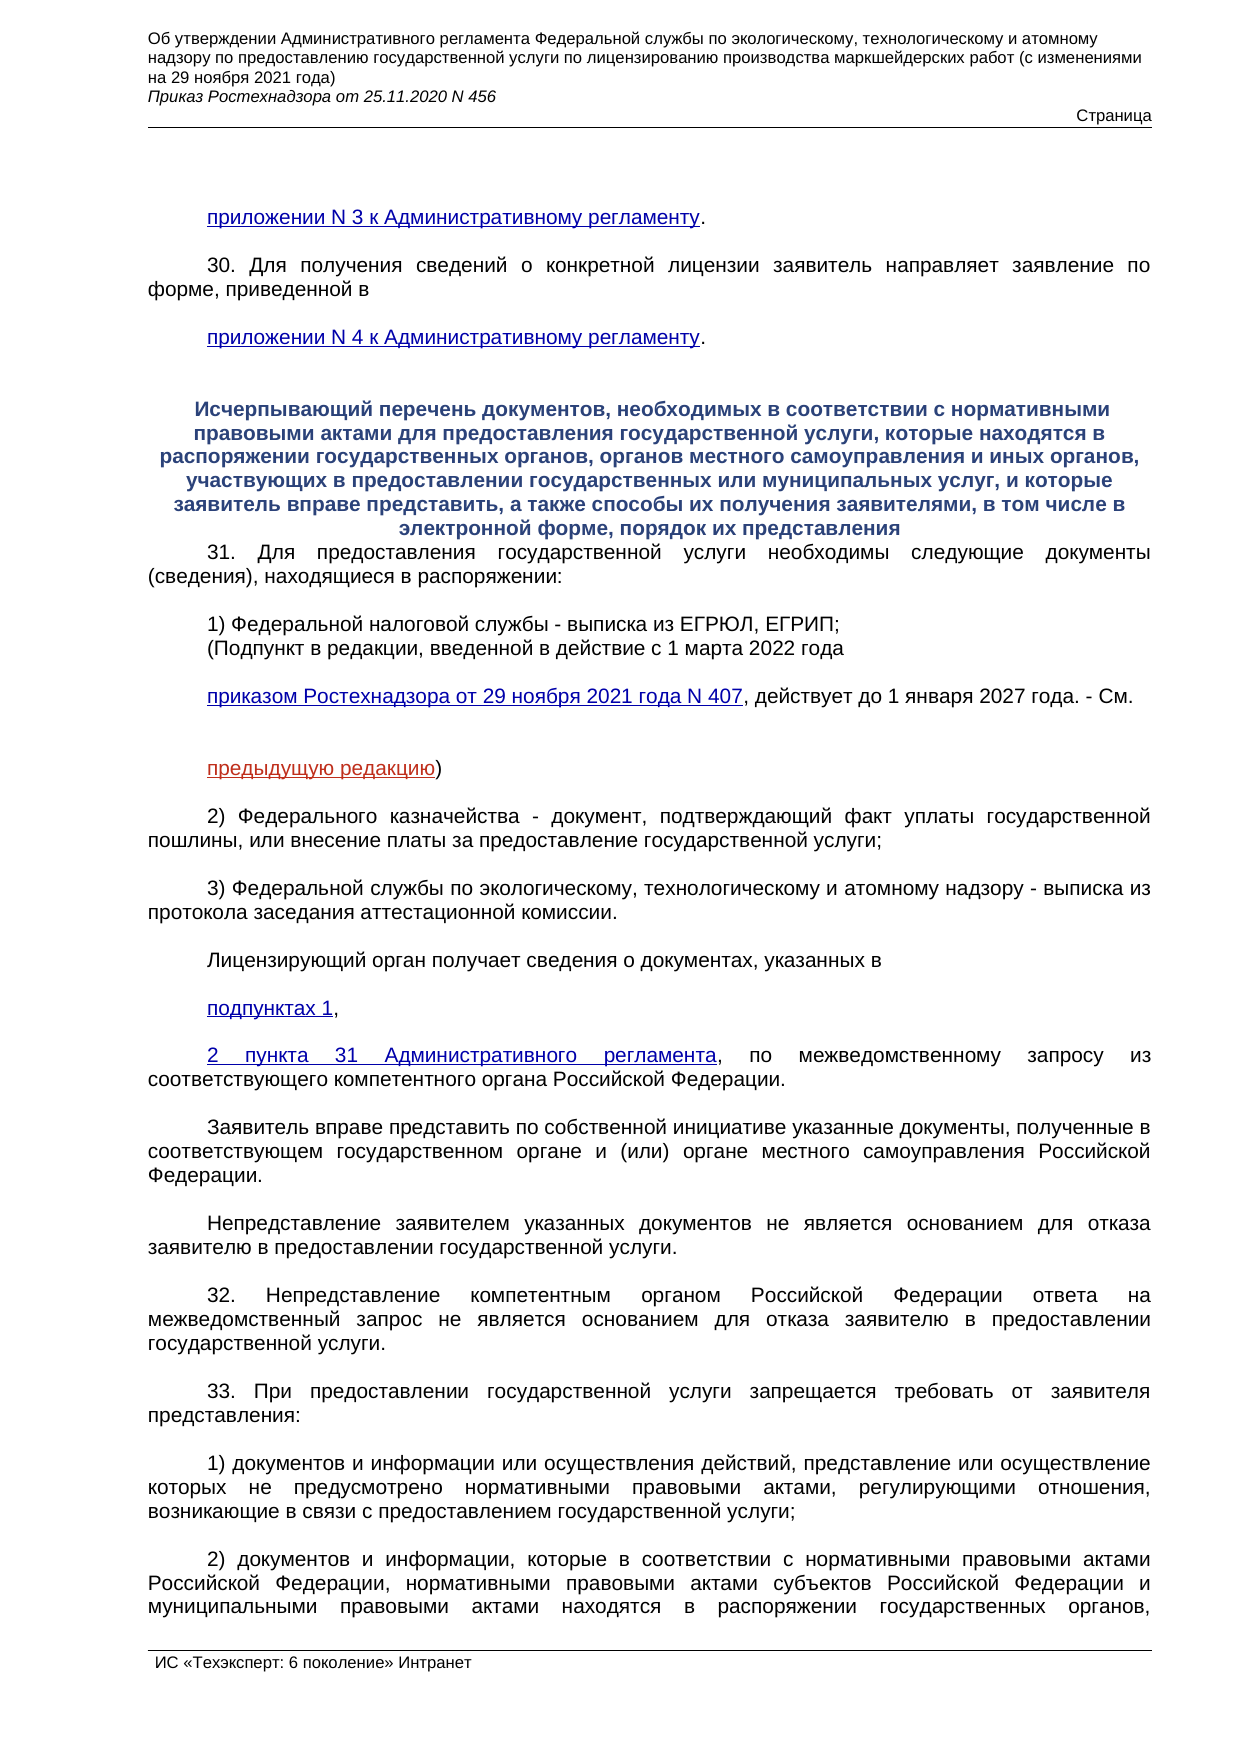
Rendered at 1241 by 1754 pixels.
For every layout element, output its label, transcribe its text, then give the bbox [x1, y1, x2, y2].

text приложении N 3 к Административному регламенту. [148, 205, 1152, 229]
text 1) документов и информации или осуществления действий, представление или осуществление которых не предусмотрено нормативными правовыми актами, регулирующими отношения, возникающие в связи с предоставлением государственной услуги; [148, 1451, 1152, 1522]
text (Подпункт в редакции, введенной в действие c 1 марта 2022 года [148, 636, 1152, 660]
text 30. Для получения сведений о конкретной лицензии заявитель направляет заявление по форме, приведенной в [148, 253, 1152, 301]
text Исчерпывающий перечень документов, необходимых в соответствии с нормативными правовыми актами для предоставления государственной услуги, которые находятся в распоряжении государственных органов, органов местного самоуправления и иных органов, участвующих в предоставлении государственных или муниципальных услуг, и которые заявитель вправе представить, а также способы их получения заявителями, в том числе в электронной форме, порядок их представления [148, 396, 1152, 540]
text Заявитель вправе представить по собственной инициативе указанные документы, полученные в соответствующем государственном органе и (или) органе местного самоуправления Российской Федерации. [148, 1115, 1152, 1187]
text 2 пункта 31 Административного регламента, по межведомственному запросу из соответствующего компетентного органа Российской Федерации. [148, 1043, 1152, 1091]
text приказом Ростехнадзора от 29 ноября 2021 года N 407, действует до 1 января 2027 года. - См. [148, 684, 1152, 708]
text 31. Для предоставления государственной услуги необходимы следующие документы (сведения), находящиеся в распоряжении: [148, 540, 1152, 588]
text 2) Федерального казначейства - документ, подтверждающий факт уплаты государственной пошлины, или внесение платы за предоставление государственной услуги; [148, 804, 1152, 852]
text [148, 1546, 1152, 1618]
text 1) Федеральной налоговой службы - выписка из ЕГРЮЛ, ЕГРИП; [148, 612, 1152, 636]
text Непредставление заявителем указанных документов не является основанием для отказа заявителю в предоставлении государственной услуги. [148, 1211, 1152, 1259]
text предыдущую редакцию) [148, 756, 1152, 780]
text приложении N 4 к Административному регламенту. [148, 324, 1152, 348]
text 33. При предоставлении государственной услуги запрещается требовать от заявителя представления: [148, 1379, 1152, 1427]
text 32. Непредставление компетентным органом Российской Федерации ответа на межведомственный запрос не является основанием для отказа заявителю в предоставлении государственной услуги. [148, 1283, 1152, 1355]
text подпунктах 1, [148, 995, 1152, 1019]
text 3) Федеральной службы по экологическому, технологическому и атомному надзору - выписка из протокола заседания аттестационной комиссии. [148, 876, 1152, 923]
text Лицензирующий орган получает сведения о документах, указанных в [148, 947, 1152, 971]
